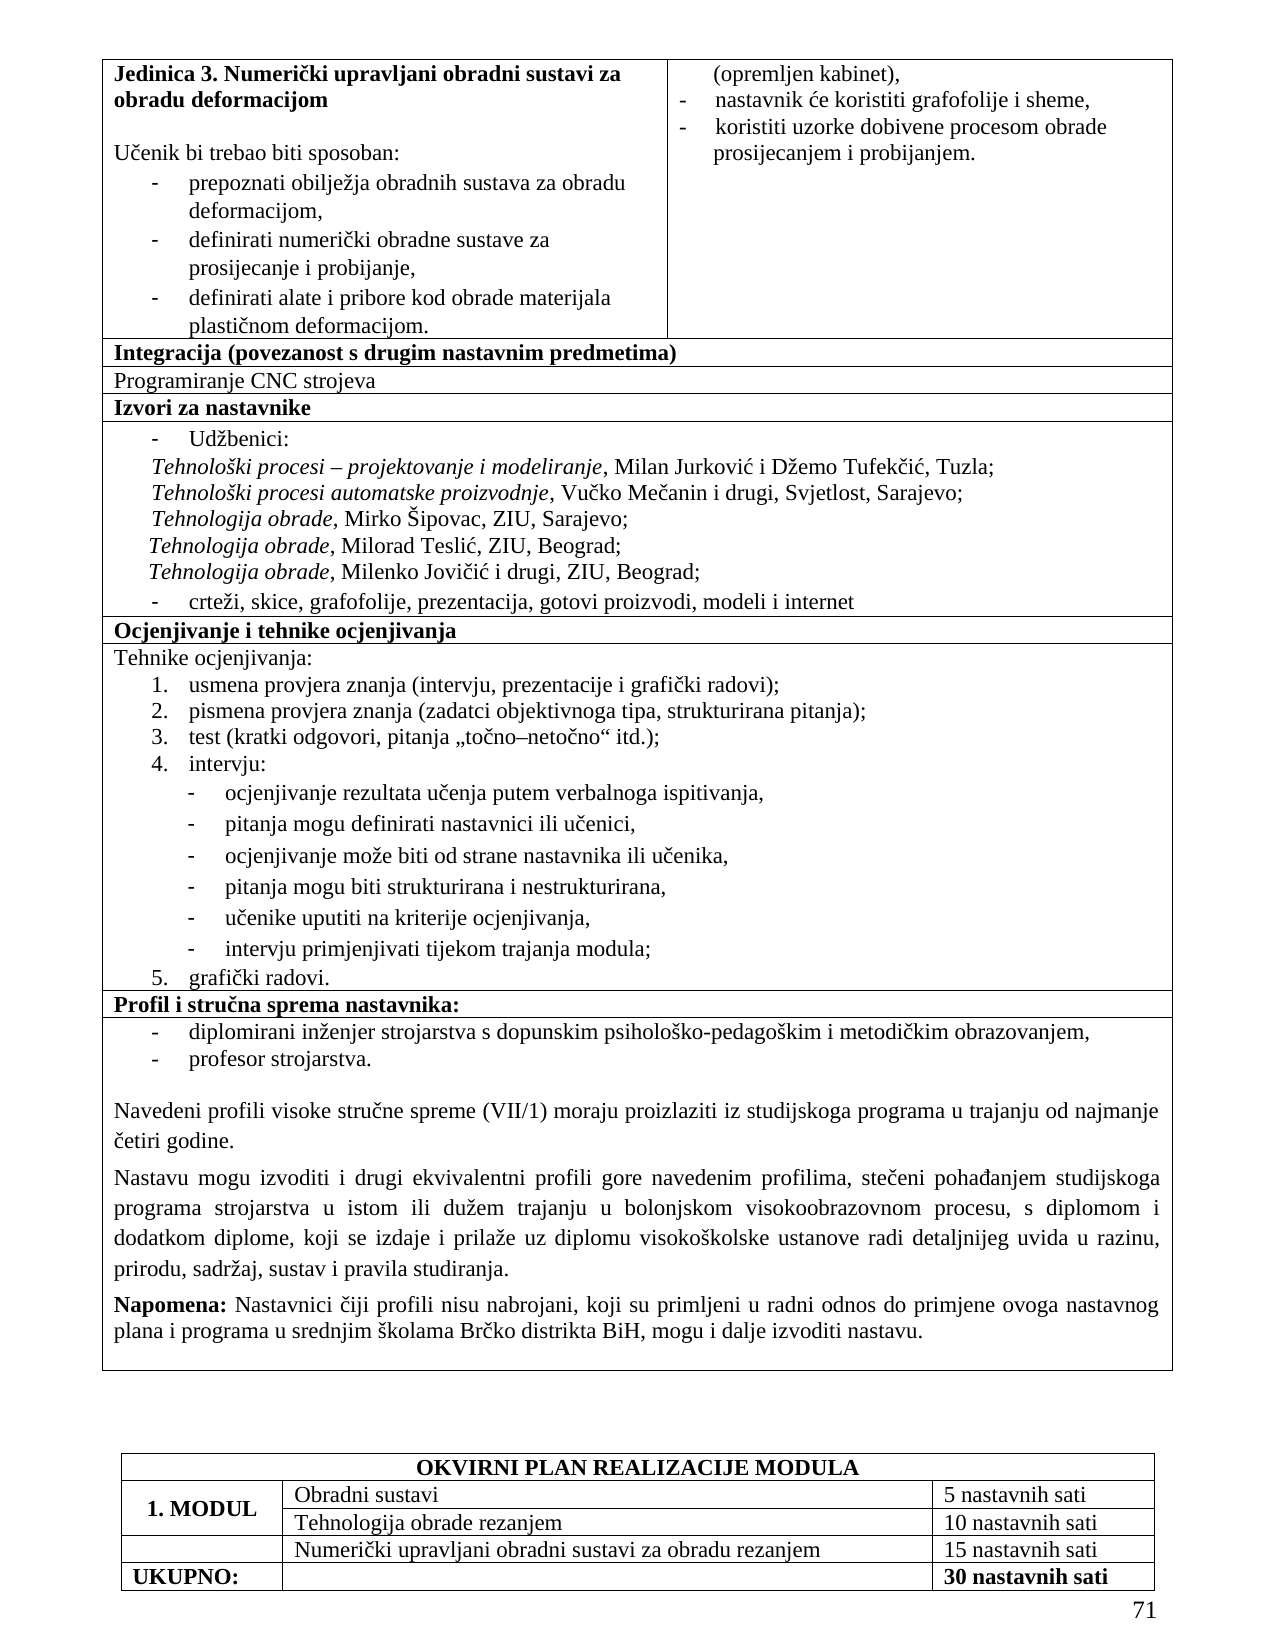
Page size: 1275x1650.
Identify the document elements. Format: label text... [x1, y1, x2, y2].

table_header OKVIRNI PLAN REALIZACIJE MODULA [122, 1454, 1154, 1480]
table_cell Udžbenici: Tehnološki procesi – projektovanje i modeliranje, Milan Jurković i Džemo Tufekčić, Tuzla; Tehnološki procesi automatske proizvodnje, Vučko Mečanin i drugi, Svjetlost, Sarajevo; Tehnologija obrade, Mirko Šipovac, ZIU, Sarajevo; Tehnologija obrade, Milorad Teslić, ZIU, Beograd; Tehnologija obrade, Milenko Jovičić i drugi, ZIU, Beograd; crteži, skice, grafofolije, prezentacija, gotovi proizvodi, modeli i internet [103, 422, 1172, 616]
table_cell Ocjenjivanje i tehnike ocjenjivanja [103, 617, 1172, 643]
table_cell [103, 60, 667, 338]
table_cell Integracija (povezanost s drugim nastavnim predmetima) [103, 339, 1172, 366]
table_cell diplomirani inženjer strojarstva s dopunskim psihološko-pedagoškim i metodičkim obrazovanjem, profesor strojarstva. Navedeni profili visoke stručne spreme (VII/1) moraju proizlaziti iz studijskoga programa u trajanju od najmanje četiri godine. Nastavu mogu izvoditi i drugi ekvivalentni profili gore navedenim profilima, stečeni pohađanjem studijskoga programa strojarstva u istom ili dužem trajanju u bolonjskom visokoobrazovnom procesu, s diplomom i dodatkom diplome, koji se izdaje i prilaže uz diplomu visokoškolske ustanove radi detaljnijeg uvida u razinu, prirodu, sadržaj, sustav i pravila studiranja. Napomena: Nastavnici čiji profili nisu nabrojani, koji su primljeni u radni odnos do primjene ovoga nastavnog plana i programa u srednjim školama Brčko distrikta BiH, mogu i dalje izvoditi nastavu. [103, 1018, 1172, 1370]
table_cell 5 nastavnih sati [933, 1481, 1154, 1507]
table_cell [122, 1536, 282, 1562]
table_cell Numerički upravljani obradni sustavi za obradu rezanjem [283, 1536, 932, 1562]
table_cell 1. MODUL [122, 1481, 282, 1535]
table_cell [283, 1563, 932, 1590]
table_cell 30 nastavnih sati [933, 1563, 1154, 1590]
table_cell Programiranje CNC strojeva [103, 367, 1172, 393]
table_cell 10 nastavnih sati [933, 1509, 1154, 1535]
table_cell Profil i stručna sprema nastavnika: [103, 991, 1172, 1017]
table_cell 15 nastavnih sati [933, 1536, 1154, 1562]
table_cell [668, 60, 1172, 338]
table_cell Tehnike ocjenjivanja: usmena provjera znanja (intervju, prezentacije i grafički radovi); pismena provjera znanja (zadatci objektivnoga tipa, strukturirana pitanja); test (kratki odgovori, pitanja „točno–netočno“ itd.); intervju: ocjenjivanje rezultata učenja putem verbalnoga ispitivanja, pitanja mogu definirati nastavnici ili učenici, ocjenjivanje može biti od strane nastavnika ili učenika, pitanja mogu biti strukturirana i nestrukturirana, učenike uputiti na kriterije ocjenjivanja, intervju primjenjivati tijekom trajanja modula; grafički radovi. [103, 644, 1172, 990]
table_cell Izvori za nastavnike [103, 394, 1172, 421]
table_cell Obradni sustavi [283, 1481, 932, 1507]
table_cell UKUPNO: [122, 1563, 282, 1590]
table_cell Tehnologija obrade rezanjem [283, 1509, 932, 1535]
